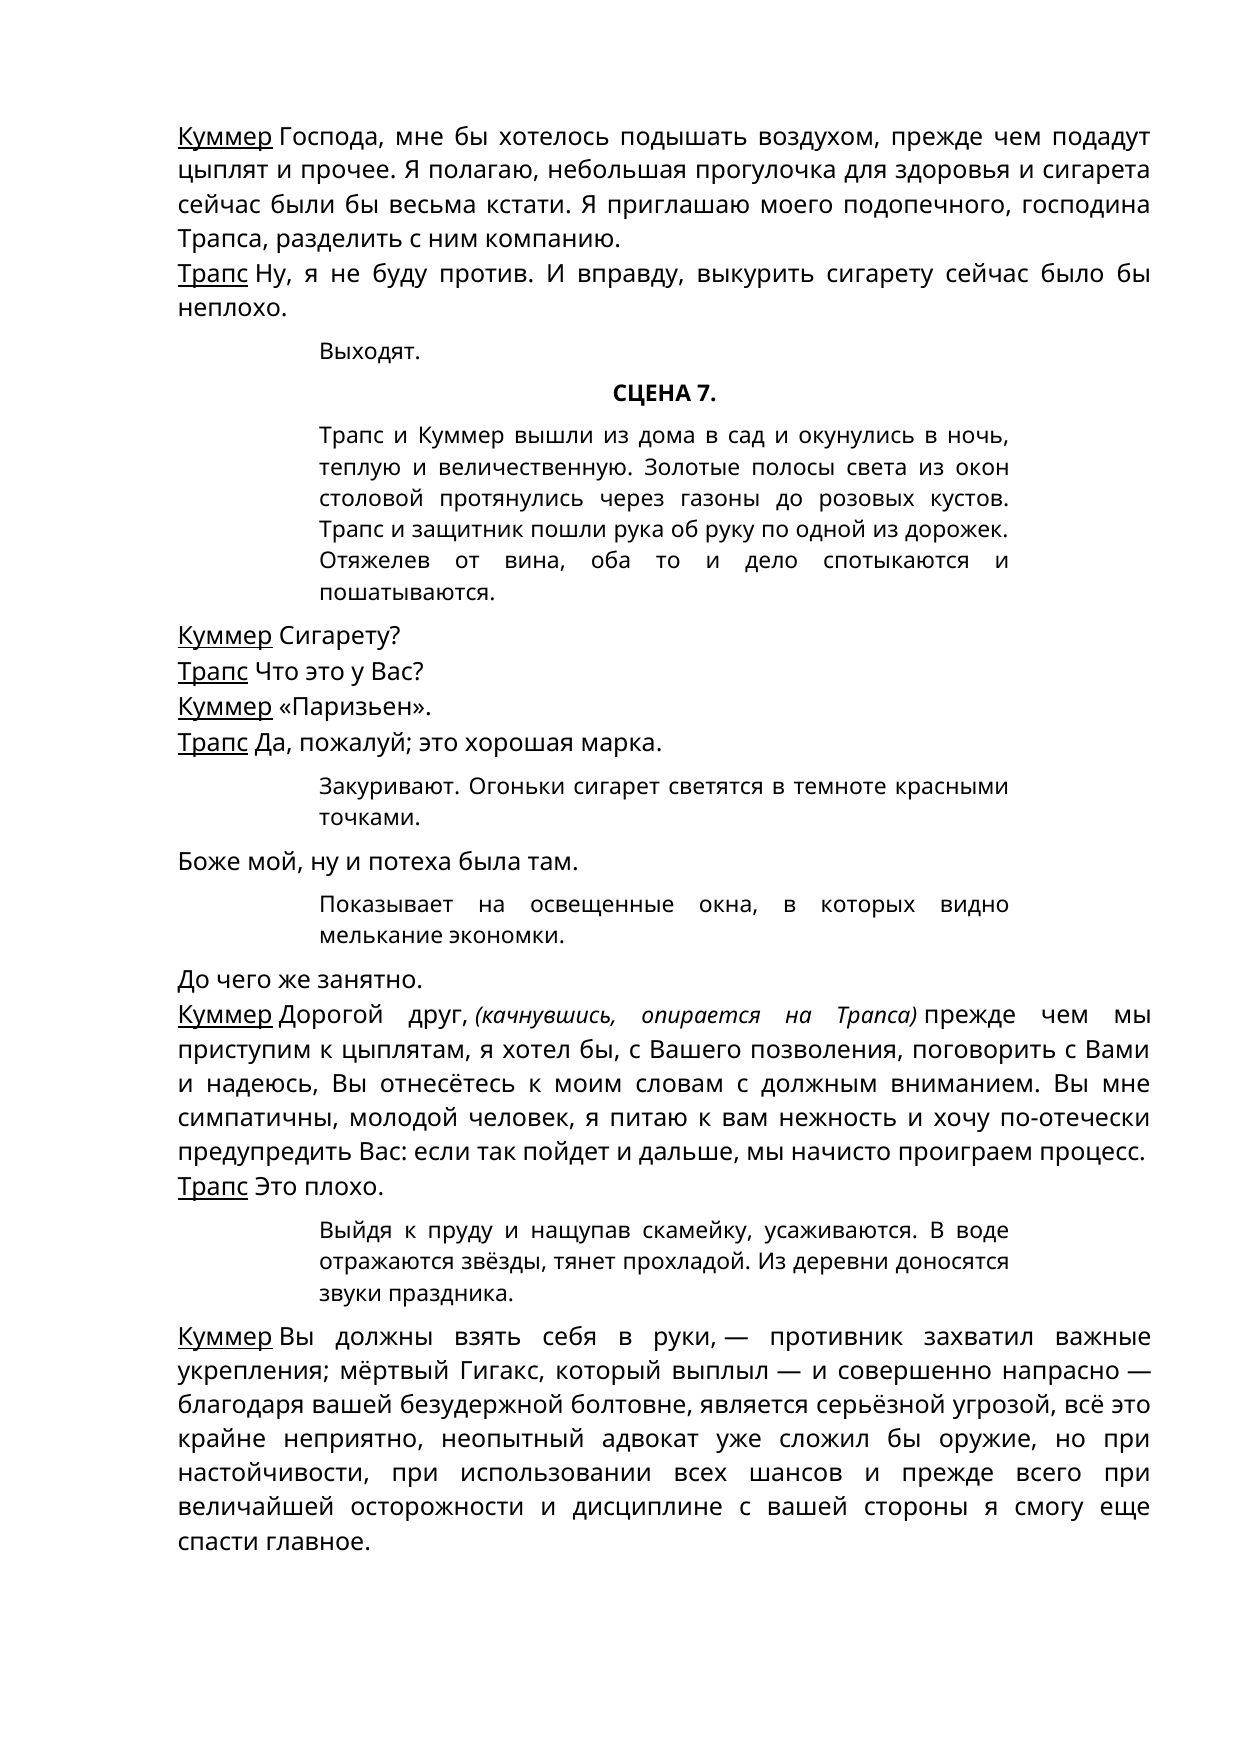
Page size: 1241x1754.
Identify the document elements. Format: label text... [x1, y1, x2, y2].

text Трапс Да, пожалуй; это хорошая марка. [177, 725, 1152, 759]
text Закуривают. Огоньки сигарет светятся в темноте красными точками. [319, 770, 1010, 832]
text Боже мой, ну и потеха была там. [177, 843, 1152, 877]
text Куммер Сигарету? [177, 618, 1152, 652]
text Выходят. [319, 335, 1010, 366]
text Куммер Господа, мне бы хотелось подышать воздухом, прежде чем подадут цыплят и прочее. Я полагаю, небольшая прогулочка для здоровья и сигарета сейчас были бы весьма кстати. Я приглашаю моего подопечного, господина Трапса, разделить с ним компанию. [177, 118, 1152, 254]
text Показывает на освещенные окна, в которых видно мелькание экономки. [319, 888, 1010, 951]
text Куммер «Паризьен». [177, 689, 1152, 723]
text Трапс Что это у Вас? [177, 653, 1152, 687]
text Выйдя к пруду и нащупав скамейку, усаживаются. В воде отражаются звёзды, тянет прохладой. Из деревни доносятся звуки праздника. [319, 1214, 1010, 1308]
text СЦЕНА 7. [319, 377, 1010, 408]
text Трапс Это плохо. [177, 1169, 1152, 1203]
text Трапс и Куммер вышли из дома в сад и окунулись в ночь, теплую и величественную. Золотые полосы света из окон столовой протянулись через газоны до розовых кустов. Трапс и защитник пошли рука об руку по одной из дорожек. Отяжелев от вина, оба то и дело спотыкаются и пошатываются. [319, 419, 1010, 607]
text Куммер Вы должны взять себя в руки, — противник захватил важные укрепления; мёртвый Гигакс, который выплыл — и совершенно напрасно — благодаря вашей безудержной болтовне, является серьёзной угрозой, всё это крайне неприятно, неопытный адвокат уже сложил бы оружие, но при настойчивости, при использовании всех шансов и прежде всего при величайшей осторожности и дисциплине с вашей стороны я смогу еще спасти главное. [177, 1319, 1152, 1557]
text Куммер Дорогой друг, (качнувшись, опирается на Трапса) прежде чем мы приступим к цыплятам, я хотел бы, с Вашего позволения, поговорить с Вами и надеюсь, Вы отнесётесь к моим словам с должным вниманием. Вы мне симпатичны, молодой человек, я питаю к вам нежность и хочу по-отечески предупредить Вас: если так пойдет и дальше, мы начисто проиграем процесс. [177, 997, 1152, 1167]
text Трапс Ну, я не буду против. И вправду, выкурить сигарету сейчас было бы неплохо. [177, 256, 1152, 324]
text До чего же занятно. [177, 962, 1152, 996]
